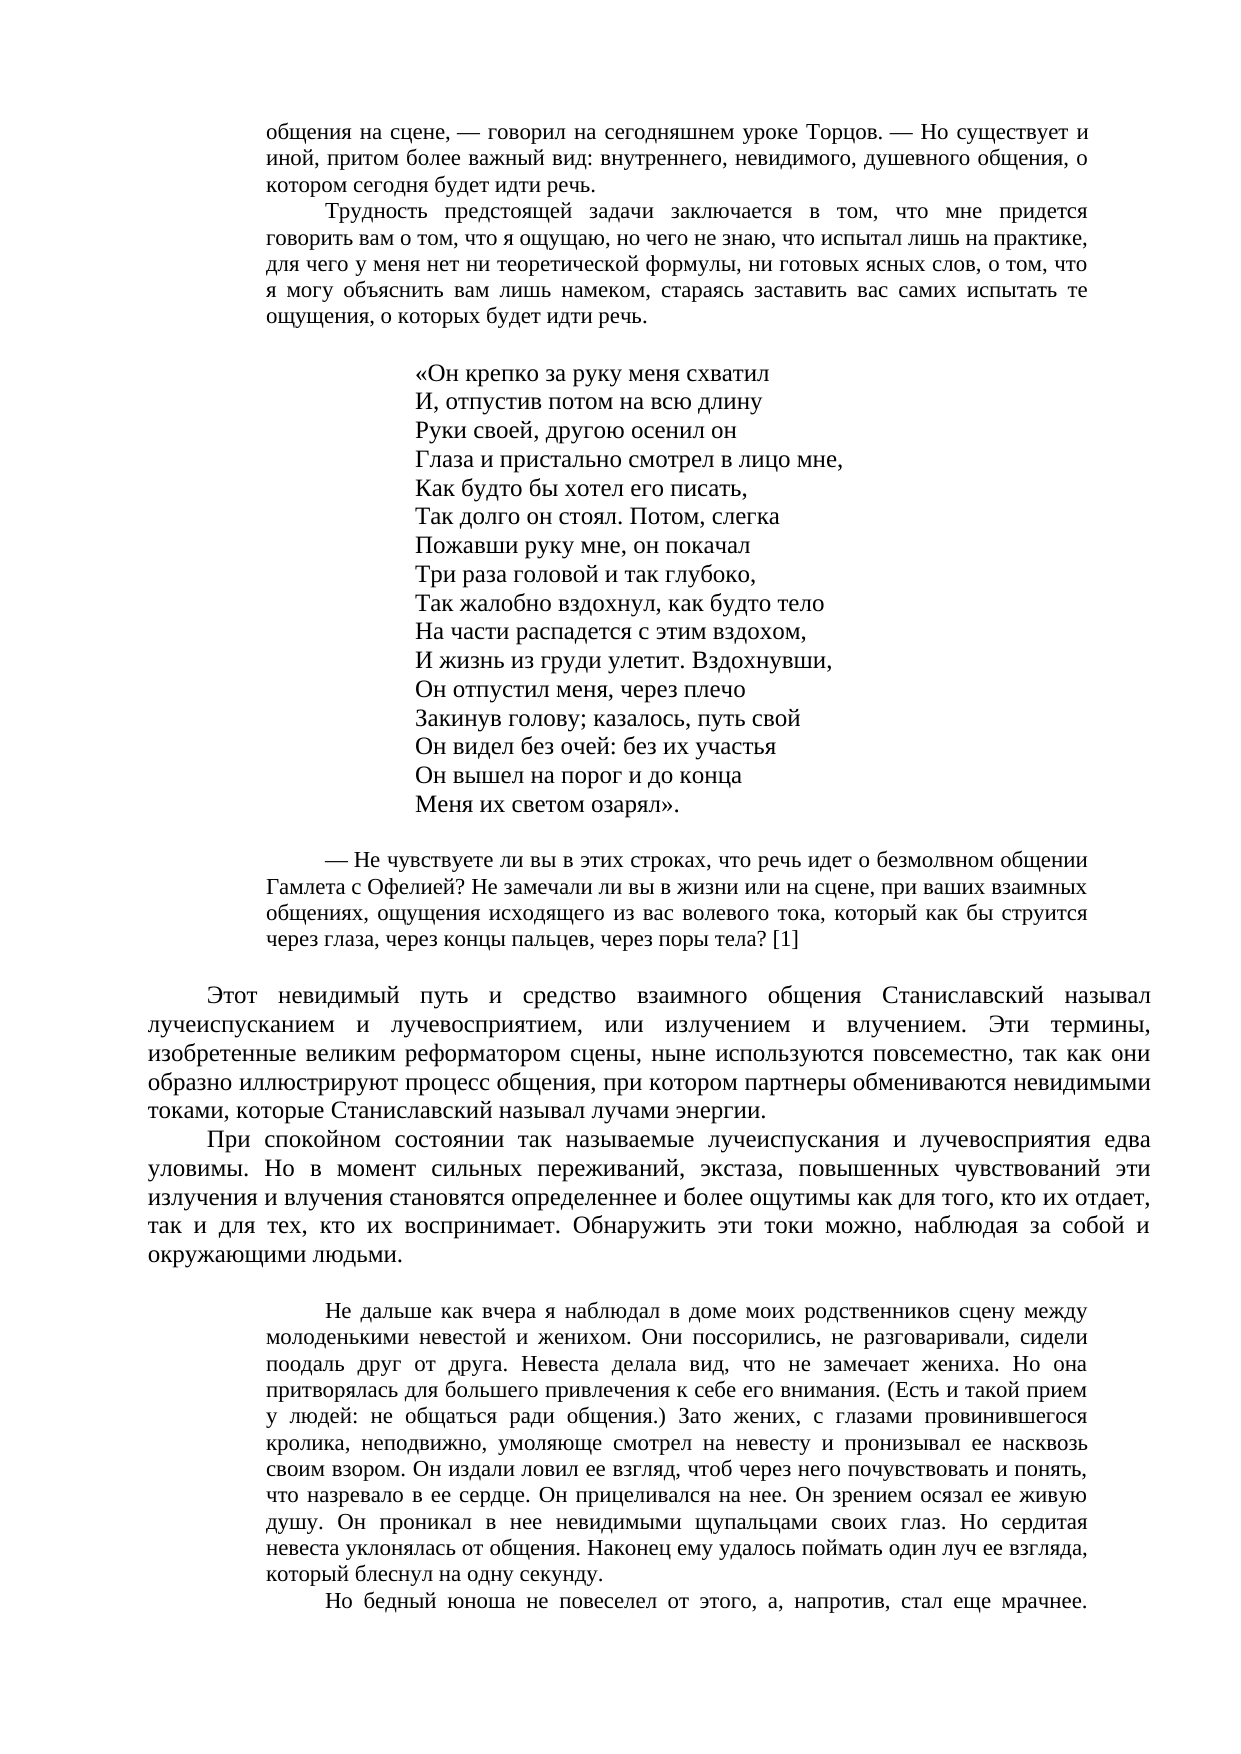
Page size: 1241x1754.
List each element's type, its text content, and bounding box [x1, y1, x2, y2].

text И жизнь из груди улетит. Вздохнувши, [356, 645, 1089, 674]
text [266, 1587, 1089, 1613]
text Так долго он стоял. Потом, слегка [356, 501, 1089, 530]
text «Он крепко за руку меня схватил [356, 358, 1089, 386]
text Три раза головой и так глубоко, [356, 559, 1089, 588]
text Этот невидимый путь и средство взаимного общения Станиславский называл лучеиспусканием и лучевосприятием, или излучением и влучением. Эти термины, изобретенные великим реформатором сцены, ныне используются повсеместно, так как они образно иллюстрируют процесс общения, при котором партнеры обмениваются невидимыми токами, которые Станиславский называл лучами энергии. [148, 981, 1152, 1124]
text Закинув голову; казалось, путь свой [356, 703, 1089, 731]
text И, отпустив потом на всю длину [356, 386, 1089, 415]
text На части распадется с этим вздохом, [356, 616, 1089, 645]
text Пожавши руку мне, он покачал [356, 530, 1089, 559]
text Он видел без очей: без их участья [356, 731, 1089, 760]
text Глаза и пристально смотрел в лицо мне, [356, 444, 1089, 473]
text Он вышел на порог и до конца [356, 760, 1089, 789]
text Так жалобно вздохнул, как будто тело [356, 588, 1089, 616]
text Как будто бы хотел его писать, [356, 473, 1089, 501]
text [266, 118, 1089, 197]
text Не дальше как вчера я наблюдал в доме моих родственников сцену между молоденькими невестой и женихом. Они поссорились, не разговаривали, сидели поодаль друг от друга. Невеста делала вид, что не замечает жениха. Но она притворялась для большего привлечения к себе его внимания. (Есть и такой прием у людей: не общаться ради общения.) Зато жених, с глазами провинившегося кролика, неподвижно, умоляюще смотрел на невесту и пронизывал ее насквозь своим взором. Он издали ловил ее взгляд, чтоб через него почувствовать и понять, что назревало в ее сердце. Он прицеливался на нее. Он зрением осязал ее живую душу. Он проникал в нее невидимыми щупальцами своих глаз. Но сердитая невеста уклонялась от общения. Наконец ему удалось поймать один луч ее взгляда, который блеснул на одну секунду. [266, 1297, 1089, 1587]
text При спокойном состоянии так называемые лучеиспускания и лучевосприятия едва уловимы. Но в момент сильных переживаний, экстаза, повышенных чувствований эти излучения и влучения становятся определеннее и более ощутимы как для того, кто их отдает, так и для тех, кто их воспринимает. Обнаружить эти токи можно, наблюдая за собой и окружающими людьми. [148, 1124, 1152, 1268]
text Он отпустил меня, через плечо [356, 674, 1089, 703]
text Руки своей, другою осенил он [356, 415, 1089, 444]
text Трудность предстоящей задачи заключается в том, что мне придется говорить вам о том, что я ощущаю, но чего не знаю, что испытал лишь на практике, для чего у меня нет ни теоретической формулы, ни готовых ясных слов, о том, что я могу объяснить вам лишь намеком, стараясь заставить вас самих испытать те ощущения, о которых будет идти речь. [266, 197, 1089, 329]
text Меня их светом озарял». [356, 789, 1089, 818]
text — Не чувствуете ли вы в этих строках, что речь идет о безмолвном общении Гамлета с Офелией? Не замечали ли вы в жизни или на сцене, при ваших взаимных общениях, ощущения исходящего из вас волевого тока, который как бы струится через глаза, через концы пальцев, через поры тела? [1] [266, 846, 1089, 952]
